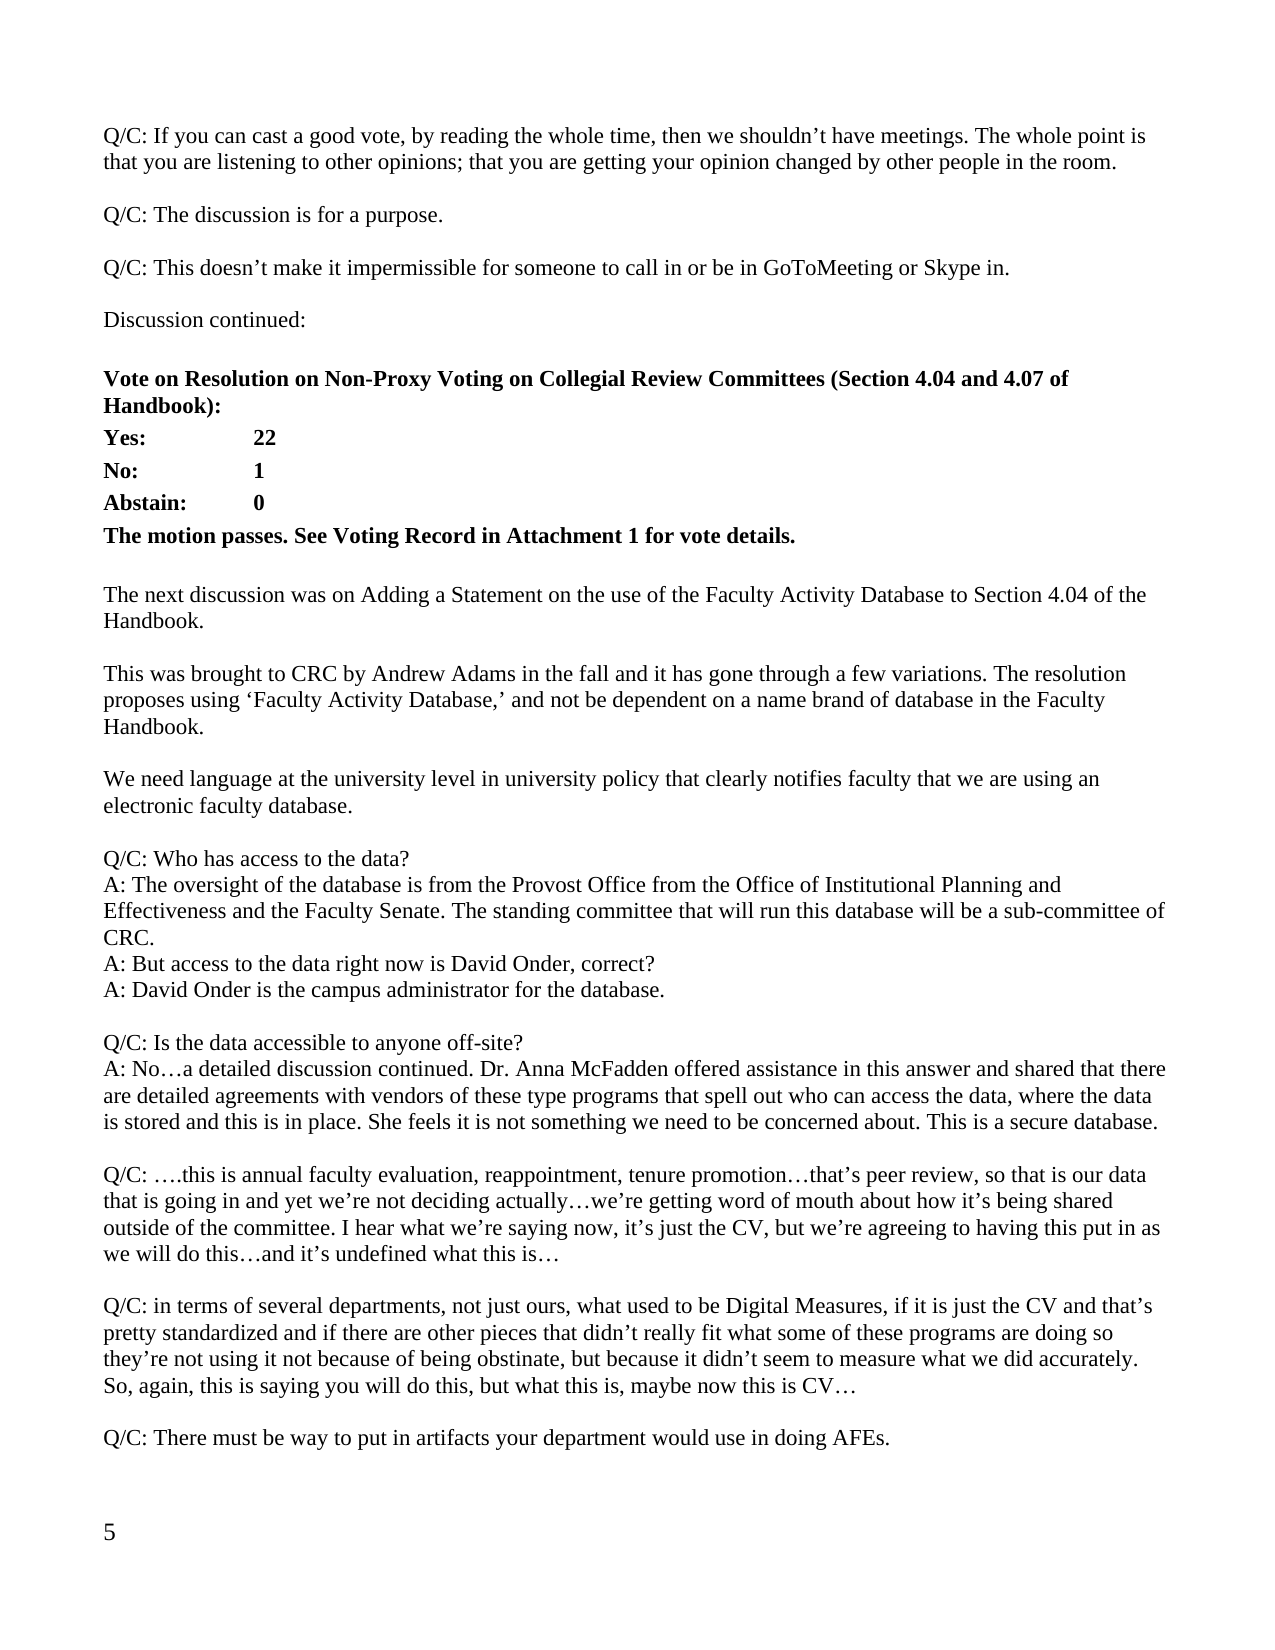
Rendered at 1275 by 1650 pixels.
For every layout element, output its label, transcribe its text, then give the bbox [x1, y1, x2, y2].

text Yes: 22 [103, 424, 1172, 451]
text Abstain: 0 [103, 489, 1172, 516]
text A: David Onder is the campus administrator for the database. [103, 976, 1172, 1003]
text Q/C: Who has access to the data? [103, 844, 1172, 871]
text This was brought to CRC by Andrew Adams in the fall and it has gone through a few variations. The resolution proposes using ‘Faculty Activity Database,’ and not be dependent on a name brand of database in the Faculty Handbook. [103, 660, 1172, 739]
text The next discussion was on Adding a Statement on the use of the Faculty Activity Database to Section 4.04 of the Handbook. [103, 581, 1172, 634]
text A: No…a detailed discussion continued. Dr. Anna McFadden offered assistance in this answer and shared that there are detailed agreements with vendors of these type programs that spell out who can access the data, where the data is stored and this is in place. She feels it is not something we need to be concerned about. This is a secure database. [103, 1055, 1172, 1134]
text Q/C: Is the data accessible to anyone off-site? [103, 1029, 1172, 1055]
text Q/C: There must be way to put in artifacts your department would use in doing AFEs. [103, 1424, 1172, 1451]
text Q/C: If you can cast a good vote, by reading the whole time, then we shouldn’t have meetings. The whole point is that you are listening to other opinions; that you are getting your opinion changed by other people in the room. [103, 122, 1172, 174]
text A: But access to the data right now is David Onder, correct? [103, 950, 1172, 976]
text No: 1 [103, 457, 1172, 483]
text Q/C: ….this is annual faculty evaluation, reappointment, tenure promotion…that’s peer review, so that is our data that is going in and yet we’re not deciding actually…we’re getting word of mouth about how it’s being shared outside of the committee. I hear what we’re saying now, it’s just the CV, but we’re agreeing to having this put in as we will do this…and it’s undefined what this is… [103, 1161, 1172, 1266]
text Q/C: The discussion is for a purpose. [103, 201, 1172, 227]
text Q/C: This doesn’t make it impermissible for someone to call in or be in GoToMeeting or Skype in. [103, 254, 1172, 280]
text We need language at the university level in university policy that clearly notifies faculty that we are using an electronic faculty database. [103, 766, 1172, 818]
text A: The oversight of the database is from the Provost Office from the Office of Institutional Planning and Effectiveness and the Faculty Senate. The standing committee that will run this database will be a sub-committee of CRC. [103, 871, 1172, 950]
text Q/C: in terms of several departments, not just ours, what used to be Digital Measures, if it is just the CV and that’s pretty standardized and if there are other pieces that didn’t really fit what some of these programs are doing so they’re not using it not because of being obstinate, but because it didn’t seem to measure what we did accurately. So, again, this is saying you will do this, but what this is, maybe now this is CV… [103, 1293, 1172, 1398]
text Vote on Resolution on Non-Proxy Voting on Collegial Review Committees (Section 4.04 and 4.07 of Handbook): [103, 365, 1172, 418]
text Discussion continued: [103, 306, 1172, 333]
text The motion passes. See Voting Record in Attachment 1 for vote details. [103, 522, 1172, 548]
